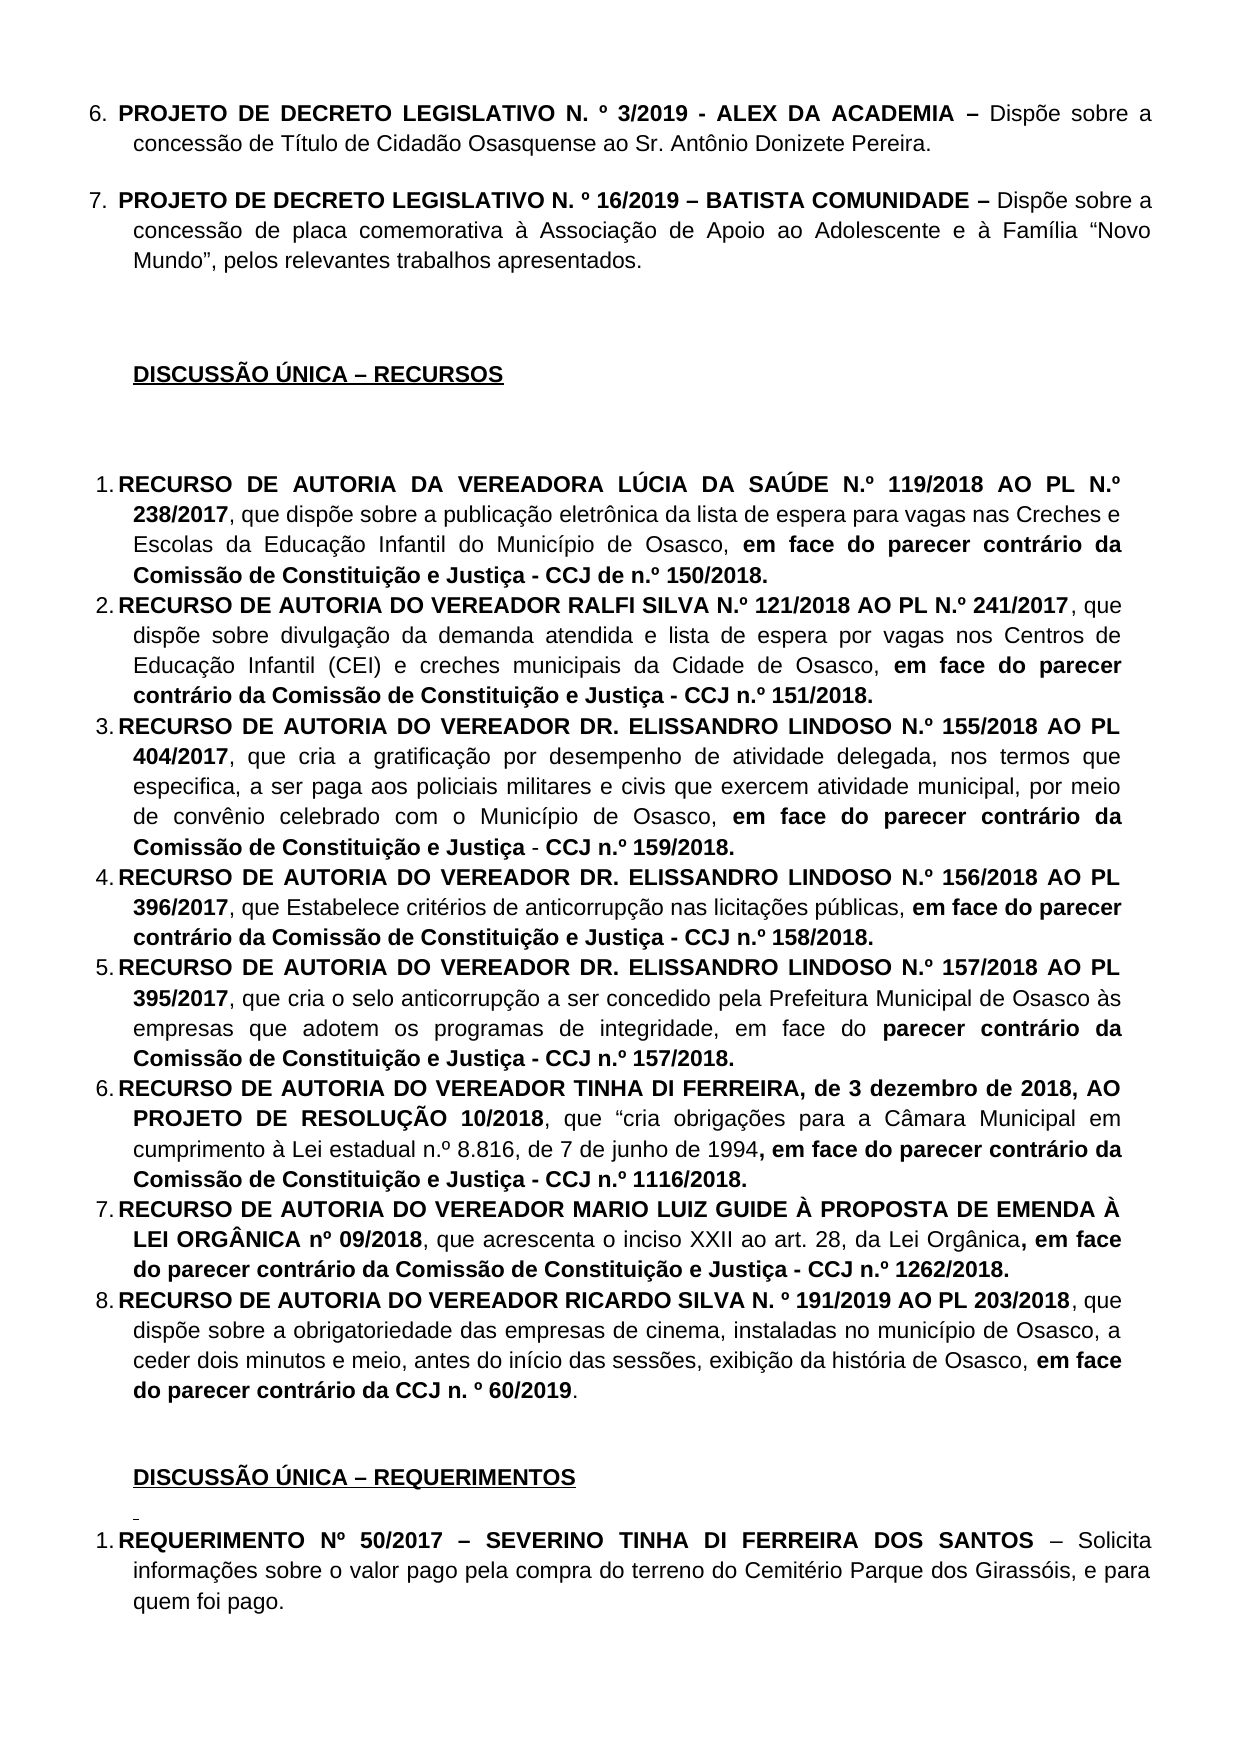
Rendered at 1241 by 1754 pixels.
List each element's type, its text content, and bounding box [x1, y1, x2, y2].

list RECURSO DE AUTORIA DO VEREADOR TINHA DI FERREIRA, de 3 dezembro de 2018, AO PROJETO DE RESOLUÇÃO 10/2018, que “cria obrigações para a Câmara Municipal em cumprimento à Lei estadual n.º 8.816, de 7 de junho de 1994, em face do parecer contrário da Comissão de Constituição e Justiça - CCJ n.º 1116/2018. [95, 1075, 1122, 1192]
text DISCUSSÃO ÚNICA – REQUERIMENTOS [133, 1464, 1152, 1490]
list RECURSO DE AUTORIA DO VEREADOR MARIO LUIZ GUIDE À PROPOSTA DE EMENDA À LEI ORGÂNICA nº 09/2018, que acrescenta o inciso XXII ao art. 28, da Lei Orgânica, em face do parecer contrário da Comissão de Constituição e Justiça - CCJ n.º 1262/2018. [95, 1196, 1122, 1283]
list RECURSO DE AUTORIA DO VEREADOR DR. ELISSANDRO LINDOSO N.º 156/2018 AO PL 396/2017, que Estabelece critérios de anticorrupção nas licitações públicas, em face do parecer contrário da Comissão de Constituição e Justiça - CCJ n.º 158/2018. [95, 864, 1122, 950]
list RECURSO DE AUTORIA DA VEREADORA LÚCIA DA SAÚDE N.º 119/2018 AO PL N.º 238/2017, que dispõe sobre a publicação eletrônica da lista de espera para vagas nas Creches e Escolas da Educação Infantil do Município de Osasco, em face do parecer contrário da Comissão de Constituição e Justiça - CCJ de n.º 150/2018. [95, 471, 1122, 588]
list Projeto de decreto legislativo n. º 16/2019 – BATISTA COMUNIDADE – Dispõe sobre a concessão de placa comemorativa à Associação de Apoio ao Adolescente e à Família “Novo Mundo”, pelos relevantes trabalhos apresentados. [88, 187, 1152, 274]
list REQUERIMENTO Nº 50/2017 – SEVERINO TINHA DI FERREIRA DOS SANTOS – Solicita informações sobre o valor pago pela compra do terreno do Cemitério Parque dos Girassóis, e para quem foi pago. [95, 1527, 1152, 1614]
list RECURSO DE AUTORIA DO VEREADOR RICARDO SILVA N. º 191/2019 AO PL 203/2018, que dispõe sobre a obrigatoriedade das empresas de cinema, instaladas no município de Osasco, a ceder dois minutos e meio, antes do início das sessões, exibição da história de Osasco, em face do parecer contrário da CCJ n. º 60/2019. [95, 1287, 1122, 1403]
list RECURSO DE AUTORIA DO VEREADOR DR. ELISSANDRO LINDOSO N.º 155/2018 AO PL 404/2017, que cria a gratificação por desempenho de atividade delegada, nos termos que especifica, a ser paga aos policiais militares e civis que exercem atividade municipal, por meio de convênio celebrado com o Município de Osasco, em face do parecer contrário da Comissão de Constituição e Justiça - CCJ n.º 159/2018. [95, 713, 1122, 860]
list Projeto de decreto legislativo n. º 3/2019 - ALEX DA ACADEMIA – Dispõe sobre a concessão de Título de Cidadão Osasquense ao Sr. Antônio Donizete Pereira. [88, 100, 1152, 157]
list RECURSO DE AUTORIA DO VEREADOR RALFI SILVA N.º 121/2018 AO PL N.º 241/2017, que dispõe sobre divulgação da demanda atendida e lista de espera por vagas nos Centros de Educação Infantil (CEI) e creches municipais da Cidade de Osasco, em face do parecer contrário da Comissão de Constituição e Justiça - CCJ n.º 151/2018. [95, 592, 1122, 709]
list RECURSO DE AUTORIA DO VEREADOR DR. ELISSANDRO LINDOSO N.º 157/2018 AO PL 395/2017, que cria o selo anticorrupção a ser concedido pela Prefeitura Municipal de Osasco às empresas que adotem os programas de integridade, em face do parecer contrário da Comissão de Constituição e Justiça - CCJ n.º 157/2018. [95, 954, 1122, 1071]
text DISCUSSÃO ÚNICA – RECURSOS [133, 361, 1152, 387]
